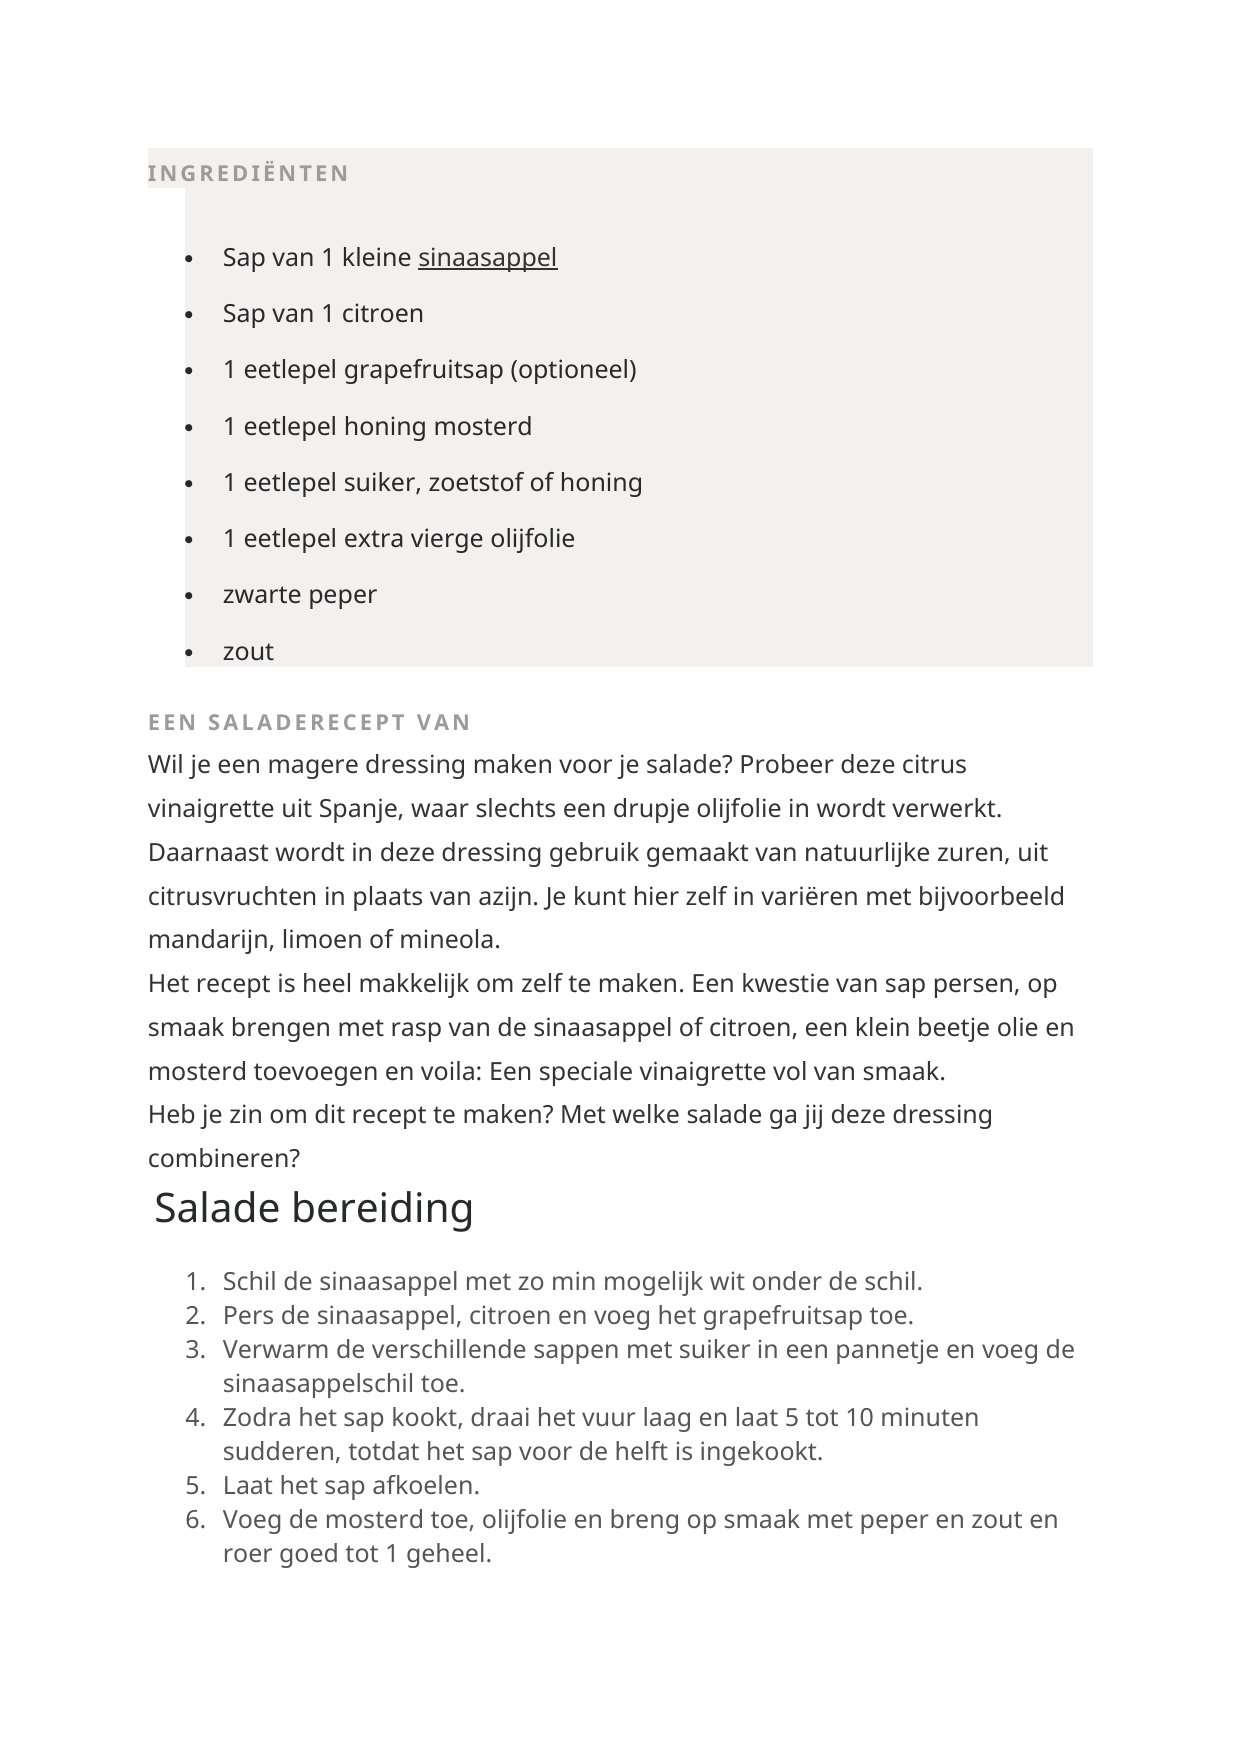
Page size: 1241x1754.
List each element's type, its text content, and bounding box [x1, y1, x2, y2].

list zout [185, 611, 1093, 667]
list Pers de sinaasappel, citroen en voeg het grapefruitsap toe. [185, 1297, 1093, 1331]
text Salade bereiding [148, 1175, 1093, 1234]
list Laat het sap afkoelen. [185, 1468, 1093, 1502]
text EEN SALADERECEPT VAN [148, 697, 1093, 737]
list 1 eetlepel grapefruitsap (optioneel) [185, 330, 1093, 386]
list zwarte peper [185, 555, 1093, 611]
list Verwarm de verschillende sappen met suiker in een pannetje en voeg de sinaasappelschil toe. [185, 1331, 1093, 1399]
list Schil de sinaasappel met zo min mogelijk wit onder de schil. [185, 1263, 1093, 1297]
list 1 eetlepel suiker, zoetstof of honing [185, 442, 1093, 499]
text Wil je een magere dressing maken voor je salade? Probeer deze citrus vinaigrette uit Spanje, waar slechts een drupje olijfolie in wordt verwerkt. Daarnaast wordt in deze dressing gebruik gemaakt van natuurlijke zuren, uit citrusvruchten in plaats van azijn. Je kunt hier zelf in variëren met bijvoorbeeld mandarijn, limoen of mineola. [148, 737, 1093, 956]
text Het recept is heel makkelijk om zelf te maken. Een kwestie van sap persen, op smaak brengen met rasp van de sinaasappel of citroen, een klein beetje olie en mosterd toevoegen en voila: Een speciale vinaigrette vol van smaak. [148, 956, 1093, 1087]
list 1 eetlepel honing mosterd [185, 386, 1093, 442]
text Heb je zin om dit recept te maken? Met welke salade ga jij deze dressing combineren? [148, 1087, 1093, 1175]
list 1 eetlepel extra vierge olijfolie [185, 499, 1093, 555]
list Sap van 1 kleine sinaasappel [185, 217, 1093, 274]
list Voeg de mosterd toe, olijfolie en breng op smaak met peper en zout en roer goed tot 1 geheel. [185, 1502, 1093, 1570]
list Zodra het sap kookt, draai het vuur laag en laat 5 tot 10 minuten sudderen, totdat het sap voor de helft is ingekookt. [185, 1399, 1093, 1468]
list Sap van 1 citroen [185, 274, 1093, 330]
text INGREDIËNTEN [148, 148, 1093, 188]
